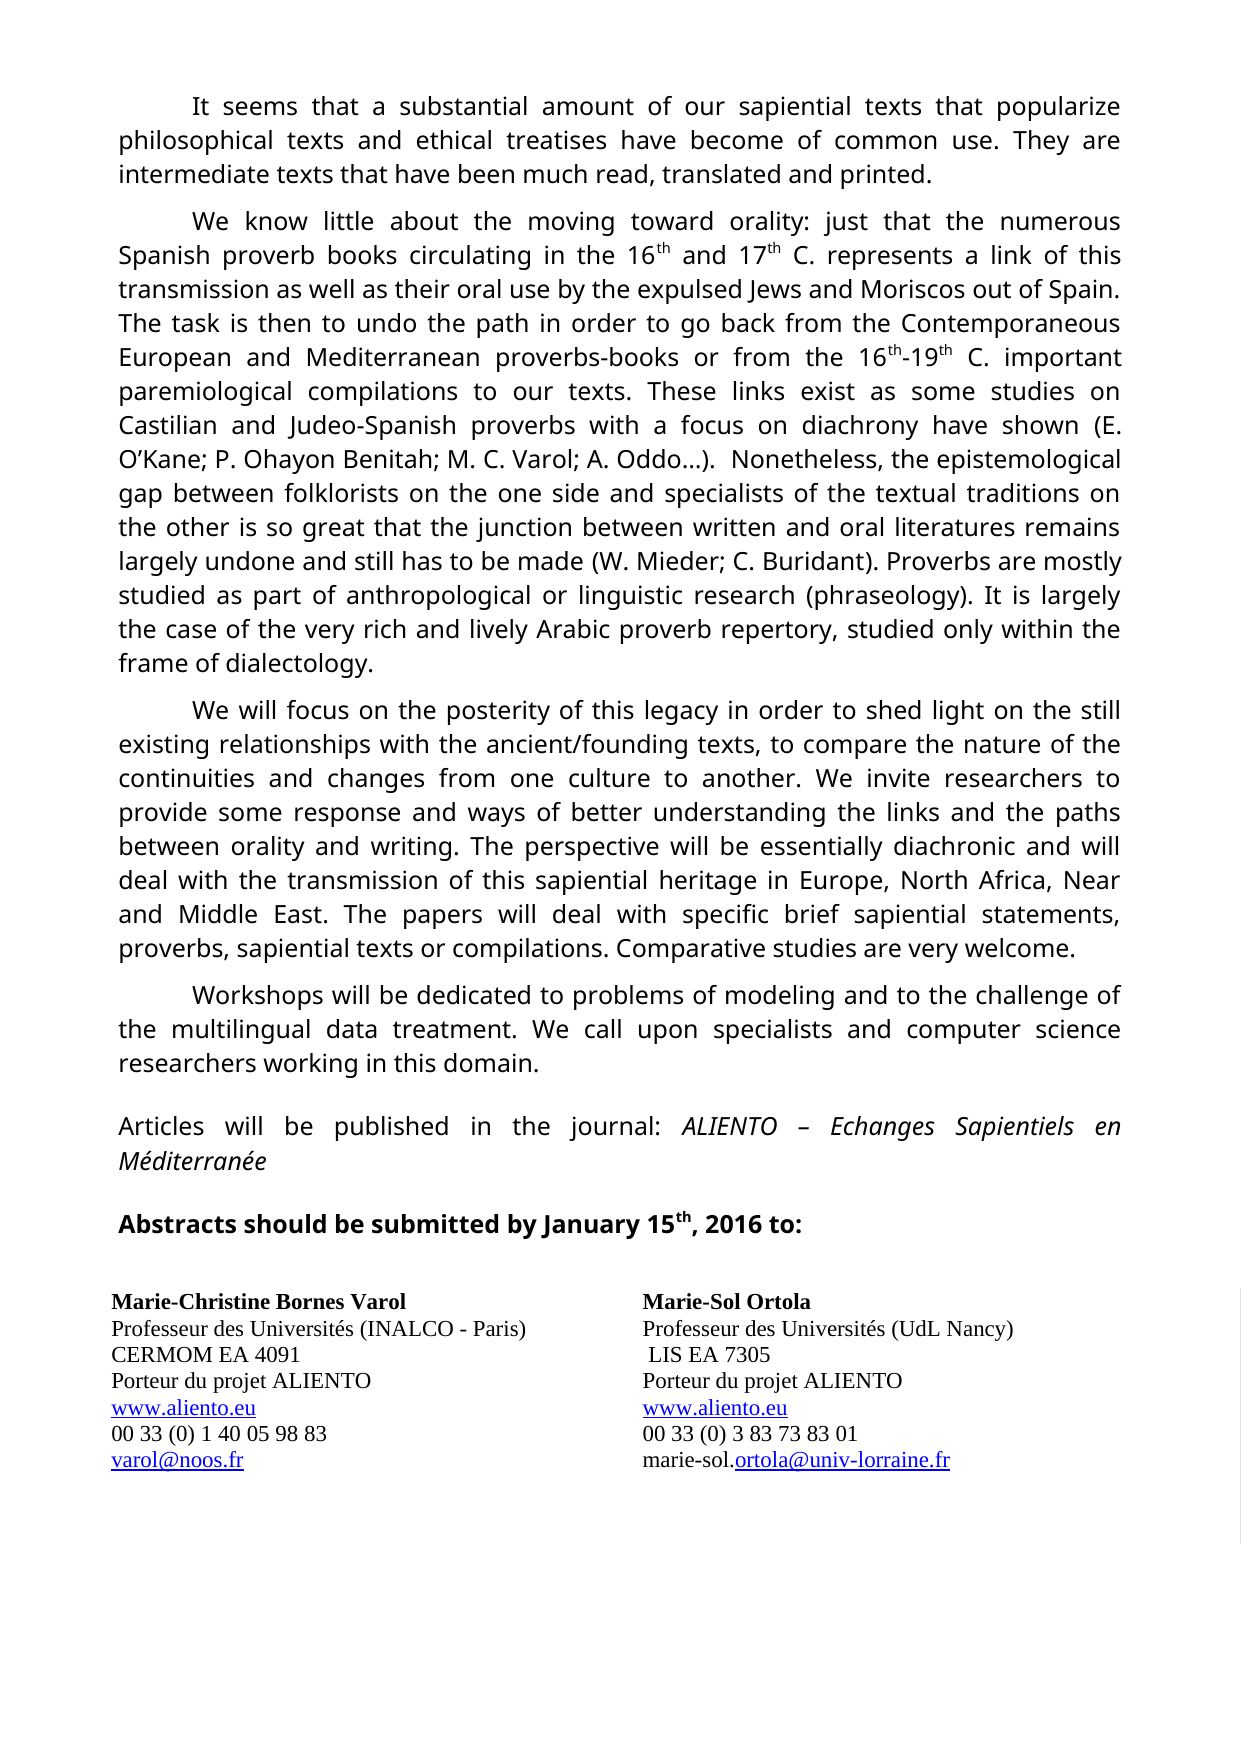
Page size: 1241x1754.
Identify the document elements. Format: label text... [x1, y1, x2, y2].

table_header Marie-Sol Ortola Professeur des Universités (UdL Nancy) LIS EA 7305 Porteur du projet ALIENTO www.aliento.eu 00 33 (0) 3 83 73 83 01 marie-sol.ortola@univ-lorraine.fr [635, 1288, 1240, 1544]
text Articles will be published in the journal: ALIENTO – Echanges Sapientiels en Méditerranée [118, 1109, 1122, 1177]
text It seems that a substantial amount of our sapiential texts that popularize philosophical texts and ethical treatises have become of common use. They are intermediate texts that have been much read, translated and printed. [118, 89, 1122, 191]
text Abstracts should be submitted by January 15th, 2016 to: [118, 1206, 1122, 1240]
text We know little about the moving toward orality: just that the numerous Spanish proverb books circulating in the 16th and 17th C. represents a link of this transmission as well as their oral use by the expulsed Jews and Moriscos out of Spain. The task is then to undo the path in order to go back from the Contemporaneous European and Mediterranean proverbs-books or from the 16th-19th C. important paremiological compilations to our texts. These links exist as some studies on Castilian and Judeo-Spanish proverbs with a focus on diachrony have shown (E. O’Kane; P. Ohayon Benitah; M. C. Varol; A. Oddo…). Nonetheless, the epistemological gap between folklorists on the one side and specialists of the textual traditions on the other is so great that the junction between written and oral literatures remains largely undone and still has to be made (W. Mieder; C. Buridant). Proverbs are mostly studied as part of anthropological or linguistic research (phraseology). It is largely the case of the very rich and lively Arabic proverb repertory, studied only within the frame of dialectology. [118, 203, 1122, 680]
text Workshops will be dedicated to problems of modeling and to the challenge of the multilingual data treatment. We call upon specialists and computer science researchers working in this domain. [118, 978, 1122, 1080]
table_header Marie-Christine Bornes Varol Professeur des Universités (INALCO - Paris) CERMOM EA 4091 Porteur du projet ALIENTO www.aliento.eu 00 33 (0) 1 40 05 98 83 varol@noos.fr [104, 1288, 635, 1544]
text We will focus on the posterity of this legacy in order to shed light on the still existing relationships with the ancient/founding texts, to compare the nature of the continuities and changes from one culture to another. We invite researchers to provide some response and ways of better understanding the links and the paths between orality and writing. The perspective will be essentially diachronic and will deal with the transmission of this sapiential heritage in Europe, North Africa, Near and Middle East. The papers will deal with specific brief sapiential statements, proverbs, sapiential texts or compilations. Comparative studies are very welcome. [118, 693, 1122, 965]
